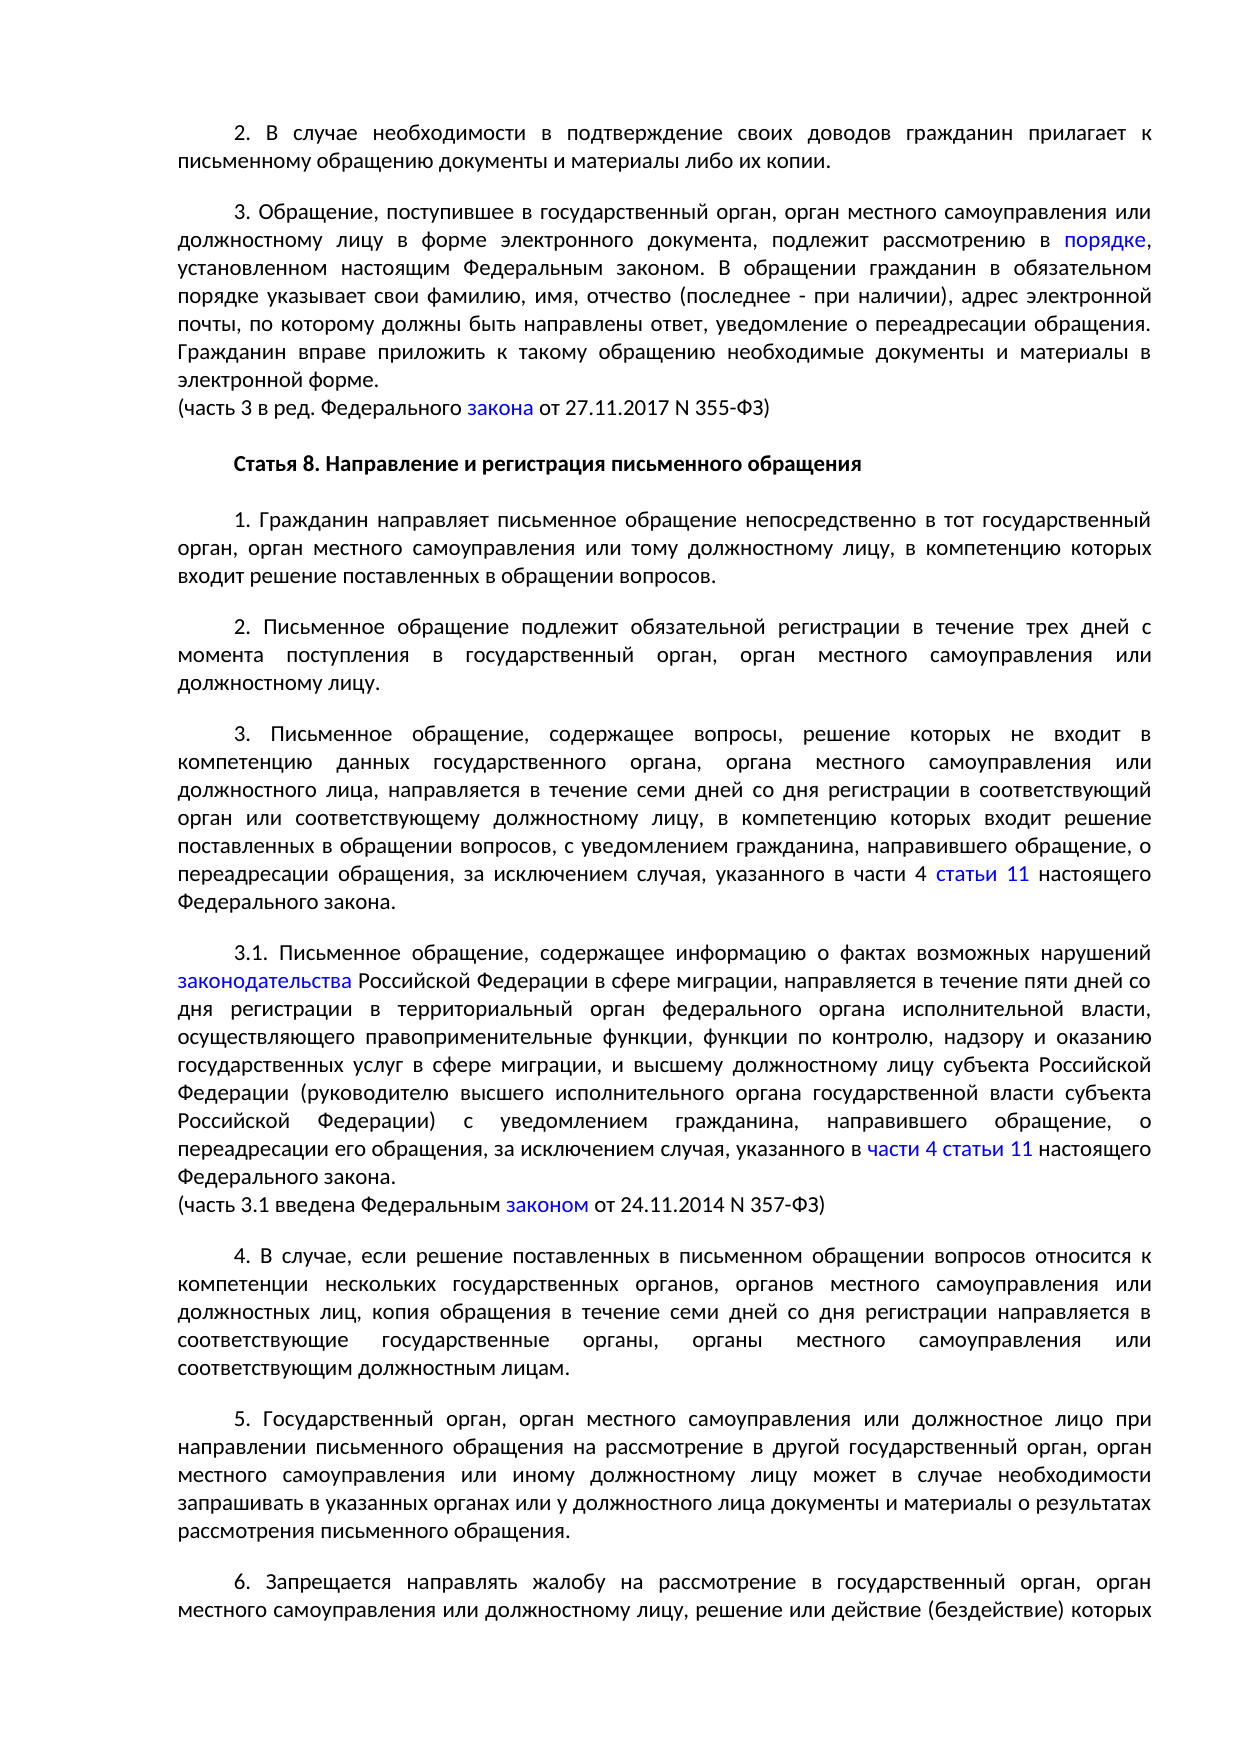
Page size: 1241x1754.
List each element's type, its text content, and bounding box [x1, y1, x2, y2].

title Статья 8. Направление и регистрация письменного обращения [177, 449, 1152, 477]
text 1. Гражданин направляет письменное обращение непосредственно в тот государственный орган, орган местного самоуправления или тому должностному лицу, в компетенцию которых входит решение поставленных в обращении вопросов. [177, 505, 1152, 589]
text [177, 1567, 1152, 1623]
text 3. Письменное обращение, содержащее вопросы, решение которых не входит в компетенцию данных государственного органа, органа местного самоуправления или должностного лица, направляется в течение семи дней со дня регистрации в соответствующий орган или соответствующему должностному лицу, в компетенцию которых входит решение поставленных в обращении вопросов, с уведомлением гражданина, направившего обращение, о переадресации обращения, за исключением случая, указанного в части 4 статьи 11 настоящего Федерального закона. [177, 719, 1152, 915]
text 3.1. Письменное обращение, содержащее информацию о фактах возможных нарушений законодательства Российской Федерации в сфере миграции, направляется в течение пяти дней со дня регистрации в территориальный орган федерального органа исполнительной власти, осуществляющего правоприменительные функции, функции по контролю, надзору и оказанию государственных услуг в сфере миграции, и высшему должностному лицу субъекта Российской Федерации (руководителю высшего исполнительного органа государственной власти субъекта Российской Федерации) с уведомлением гражданина, направившего обращение, о переадресации его обращения, за исключением случая, указанного в части 4 статьи 11 настоящего Федерального закона. [177, 938, 1152, 1191]
text 3. Обращение, поступившее в государственный орган, орган местного самоуправления или должностному лицу в форме электронного документа, подлежит рассмотрению в порядке, установленном настоящим Федеральным законом. В обращении гражданин в обязательном порядке указывает свои фамилию, имя, отчество (последнее - при наличии), адрес электронной почты, по которому должны быть направлены ответ, уведомление о переадресации обращения. Гражданин вправе приложить к такому обращению необходимые документы и материалы в электронной форме. [177, 197, 1152, 393]
text (часть 3.1 введена Федеральным законом от 24.11.2014 N 357-ФЗ) [177, 1191, 1152, 1218]
text 2. В случае необходимости в подтверждение своих доводов гражданин прилагает к письменному обращению документы и материалы либо их копии. [177, 118, 1152, 174]
text 5. Государственный орган, орган местного самоуправления или должностное лицо при направлении письменного обращения на рассмотрение в другой государственный орган, орган местного самоуправления или иному должностному лицу может в случае необходимости запрашивать в указанных органах или у должностного лица документы и материалы о результатах рассмотрения письменного обращения. [177, 1404, 1152, 1544]
text (часть 3 в ред. Федерального закона от 27.11.2017 N 355-ФЗ) [177, 393, 1152, 421]
text 4. В случае, если решение поставленных в письменном обращении вопросов относится к компетенции нескольких государственных органов, органов местного самоуправления или должностных лиц, копия обращения в течение семи дней со дня регистрации направляется в соответствующие государственные органы, органы местного самоуправления или соответствующим должностным лицам. [177, 1241, 1152, 1382]
text 2. Письменное обращение подлежит обязательной регистрации в течение трех дней с момента поступления в государственный орган, орган местного самоуправления или должностному лицу. [177, 612, 1152, 696]
